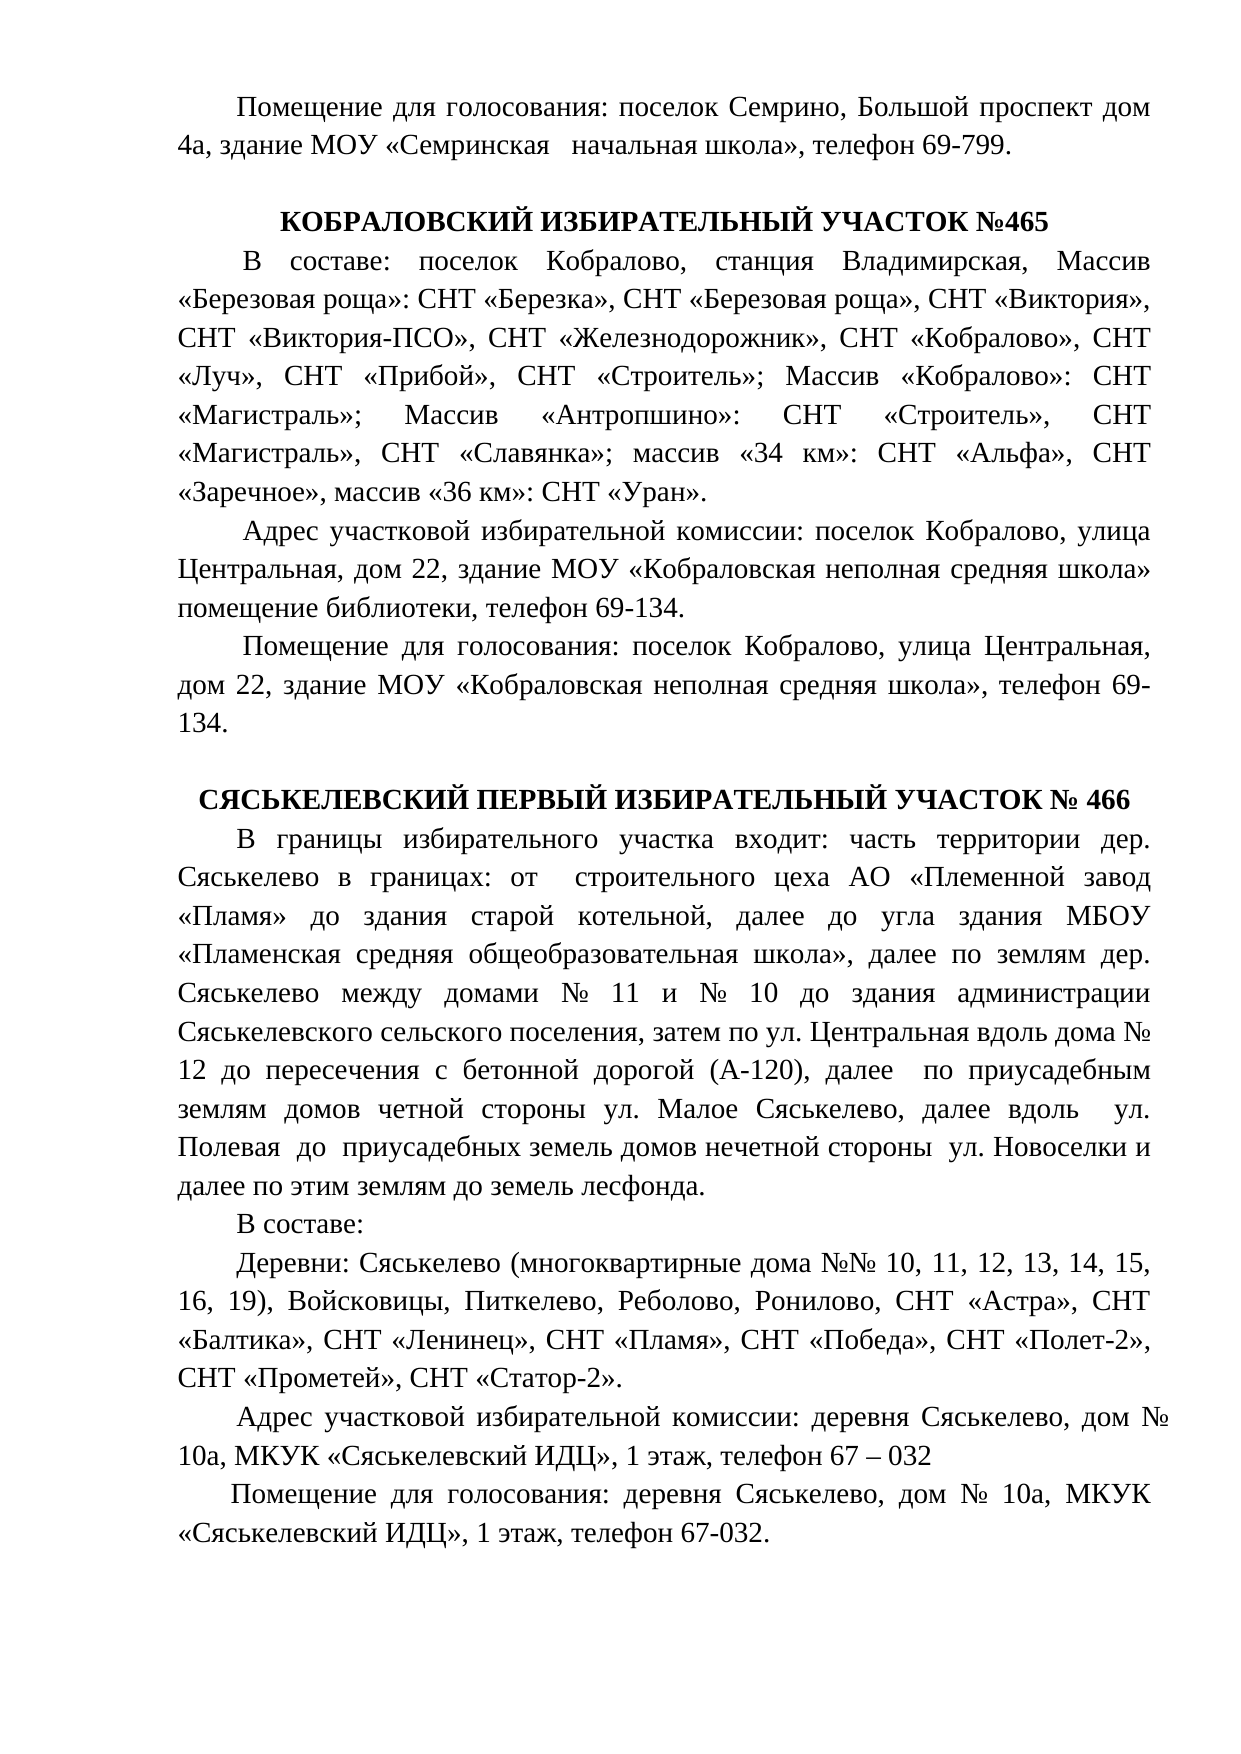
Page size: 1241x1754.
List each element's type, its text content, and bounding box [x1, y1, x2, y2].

text В составе: поселок Кобралово, станция Владимирская, Массив «Березовая роща»: СНТ «Березка», СНТ «Березовая роща», СНТ «Виктория», СНТ «Виктория-ПСО», СНТ «Железнодорожник», СНТ «Кобралово», СНТ «Луч», СНТ «Прибой», СНТ «Строитель»; Массив «Кобралово»: СНТ «Магистраль»; Массив «Антропшино»: СНТ «Строитель», СНТ «Магистраль», СНТ «Славянка»; массив «34 км»: СНТ «Альфа», СНТ «Заречное», массив «36 км»: СНТ «Уран». [177, 243, 1152, 508]
text Помещение для голосования: деревня Сяськелево, дом № 10а, МКУК «Сяськелевский ИДЦ», 1 этаж, телефон 67-032. [177, 1476, 1152, 1548]
text Адрес участковой избирательной комиссии: деревня Сяськелево, дом № 10а, МКУК «Сяськелевский ИДЦ», 1 этаж, телефон 67 – 032 [177, 1399, 1170, 1471]
text СЯСЬКЕЛЕВСКИЙ ПЕРВЫЙ ИЗБИРАТЕЛЬНЫЙ УЧАСТОК № 466 [177, 782, 1152, 816]
text КОБРАЛОВСКИЙ ИЗБИРАТЕЛЬНЫЙ УЧАСТОК №465 [177, 204, 1152, 238]
text Деревни: Сяськелево (многоквартирные дома №№ 10, 11, 12, 13, 14, 15, 16, 19), Войсковицы, Питкелево, Реболово, Ронилово, СНТ «Астра», СНТ «Балтика», СНТ «Ленинец», СНТ «Пламя», СНТ «Победа», СНТ «Полет-2», СНТ «Прометей», СНТ «Статор-2». [177, 1245, 1152, 1394]
text В составе: [177, 1206, 1152, 1240]
text В границы избирательного участка входит: часть территории дер. Сяськелево в границах: от строительного цеха АО «Племенной завод «Пламя» до здания старой котельной, далее до угла здания МБОУ «Пламенская средняя общеобразовательная школа», далее по землям дер. Сяськелево между домами № 11 и № 10 до здания администрации Сяськелевского сельского поселения, затем по ул. Центральная вдоль дома № 12 до пересечения с бетонной дорогой (А-120), далее по приусадебным землям домов четной стороны ул. Малое Сяськелево, далее вдоль ул. Полевая до приусадебных земель домов нечетной стороны ул. Новоселки и далее по этим землям до земель лесфонда. [177, 821, 1152, 1201]
text Адрес участковой избирательной комиссии: поселок Кобралово, улица Центральная, дом 22, здание МОУ «Кобраловская неполная средняя школа» помещение библиотеки, телефон 69-134. [177, 513, 1152, 623]
text Помещение для голосования: поселок Кобралово, улица Центральная, дом 22, здание МОУ «Кобраловская неполная средняя школа», телефон 69-134. [177, 628, 1152, 739]
text Помещение для голосования: поселок Семрино, Большой проспект дом 4а, здание МОУ «Семринская начальная школа», телефон 69-799. [177, 89, 1152, 161]
